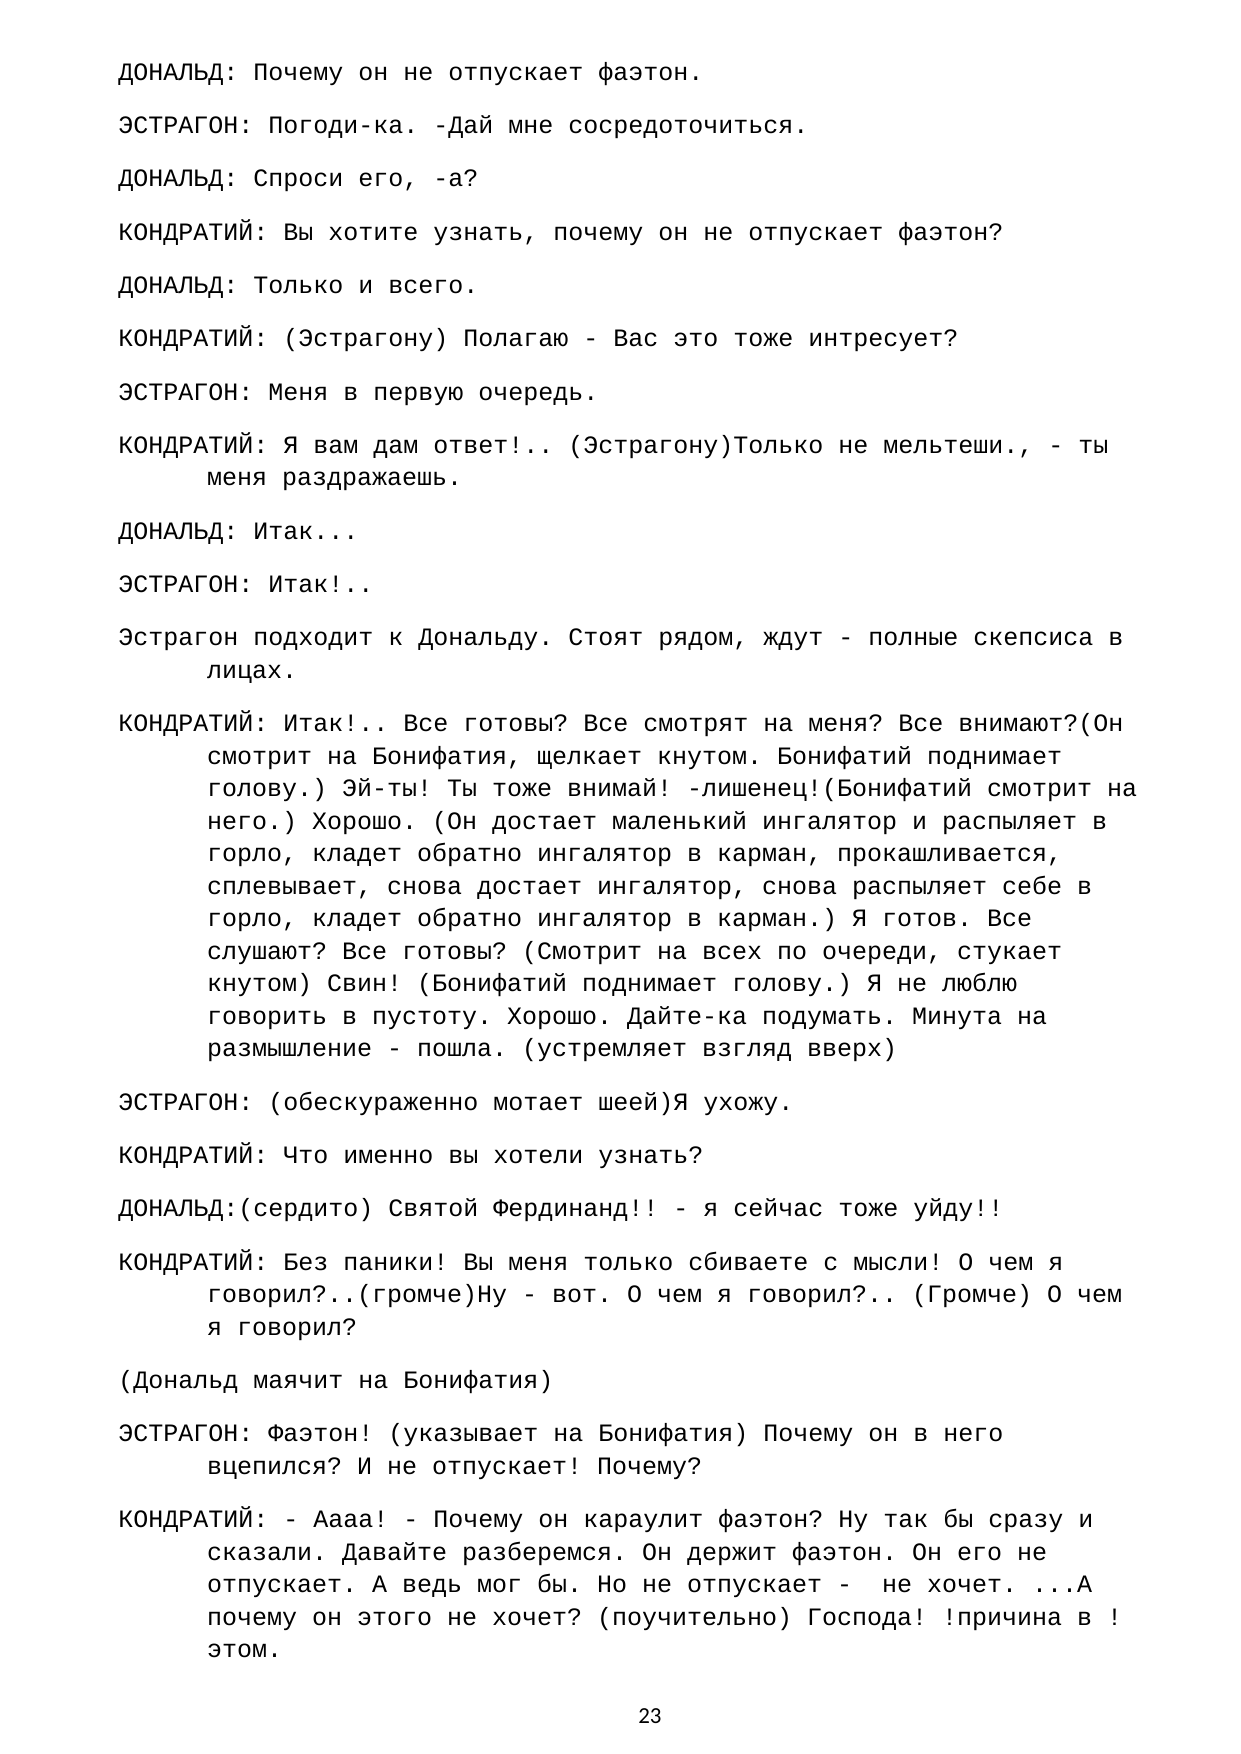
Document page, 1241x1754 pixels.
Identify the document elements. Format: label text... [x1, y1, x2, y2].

text (Дональд маячит на Бонифатия) [118, 1367, 1152, 1396]
text КОНДРАТИЙ: (Эстрагону) Полагаю - Вас это тоже интресует? [118, 326, 1152, 354]
text КОНДРАТИЙ: - Аааа! - Почему он караулит фаэтон? Ну так бы сразу и сказали. Давайте разберемся. Он держит фаэтон. Он его не отпускает. А ведь мог бы. Но не отпускает - не хочет. ...А почему он этого не хочет? (поучительно) Господа! !причина в !этом. [118, 1507, 1152, 1665]
text ДОНАЛЬД: Только и всего. [118, 272, 1152, 301]
text КОНДРАТИЙ: Без паники! Вы меня только сбиваете с мысли! О чем я говорил?..(громче)Ну - вот. О чем я говорил?.. (Громче) О чем я говорил? [118, 1249, 1152, 1342]
text ЭСТРАГОН: (обескураженно мотает шеей)Я ухожу. [118, 1089, 1152, 1117]
text ДОНАЛЬД: Почему он не отпускает фаэтон. [118, 59, 1152, 87]
text ЭСТРАГОН: Итак!.. [118, 572, 1152, 600]
text КОНДРАТИЙ: Что именно вы хотели узнать? [118, 1142, 1152, 1171]
text КОНДРАТИЙ: Итак!.. Все готовы? Все смотрят на меня? Все внимают?(Он смотрит на Бонифатия, щелкает кнутом. Бонифатий поднимает голову.) Эй-ты! Ты тоже внимай! -лишенец!(Бонифатий смотрит на него.) Хорошо. (Он достает маленький ингалятор и распыляет в горло, кладет обратно ингалятор в карман, прокашливается, сплевывает, снова достает ингалятор, снова распыляет себе в горло, кладет обратно ингалятор в карман.) Я готов. Все слушают? Все готовы? (Смотрит на всех по очереди, стукает кнутом) Свин! (Бонифатий поднимает голову.) Я не люблю говорить в пустоту. Хорошо. Дайте-ка подумать. Минута на размышление - пошла. (устремляет взгляд вверх) [118, 711, 1152, 1064]
text ДОНАЛЬД: Итак... [118, 518, 1152, 547]
text ЭСТРАГОН: Меня в первую очередь. [118, 379, 1152, 407]
text ЭСТРАГОН: Фаэтон! (указывает на Бонифатия) Почему он в него вцепился? И не отпускает! Почему? [118, 1421, 1152, 1482]
text ДОНАЛЬД:(сердито) Святой Фердинанд!! - я сейчас тоже уйду!! [118, 1196, 1152, 1224]
text Эстрагон подходит к Дональду. Стоят рядом, ждут - полные скепсиса в лицах. [118, 625, 1152, 686]
text ЭСТРАГОН: Погоди-ка. -Дай мне сосредоточиться. [118, 112, 1152, 141]
text КОНДРАТИЙ: Вы хотите узнать, почему он не отпускает фаэтон? [118, 219, 1152, 247]
text КОНДРАТИЙ: Я вам дам ответ!.. (Эстрагону)Только не мельтеши., - ты меня раздражаешь. [118, 432, 1152, 493]
text ДОНАЛЬД: Спроси его, -а? [118, 166, 1152, 194]
